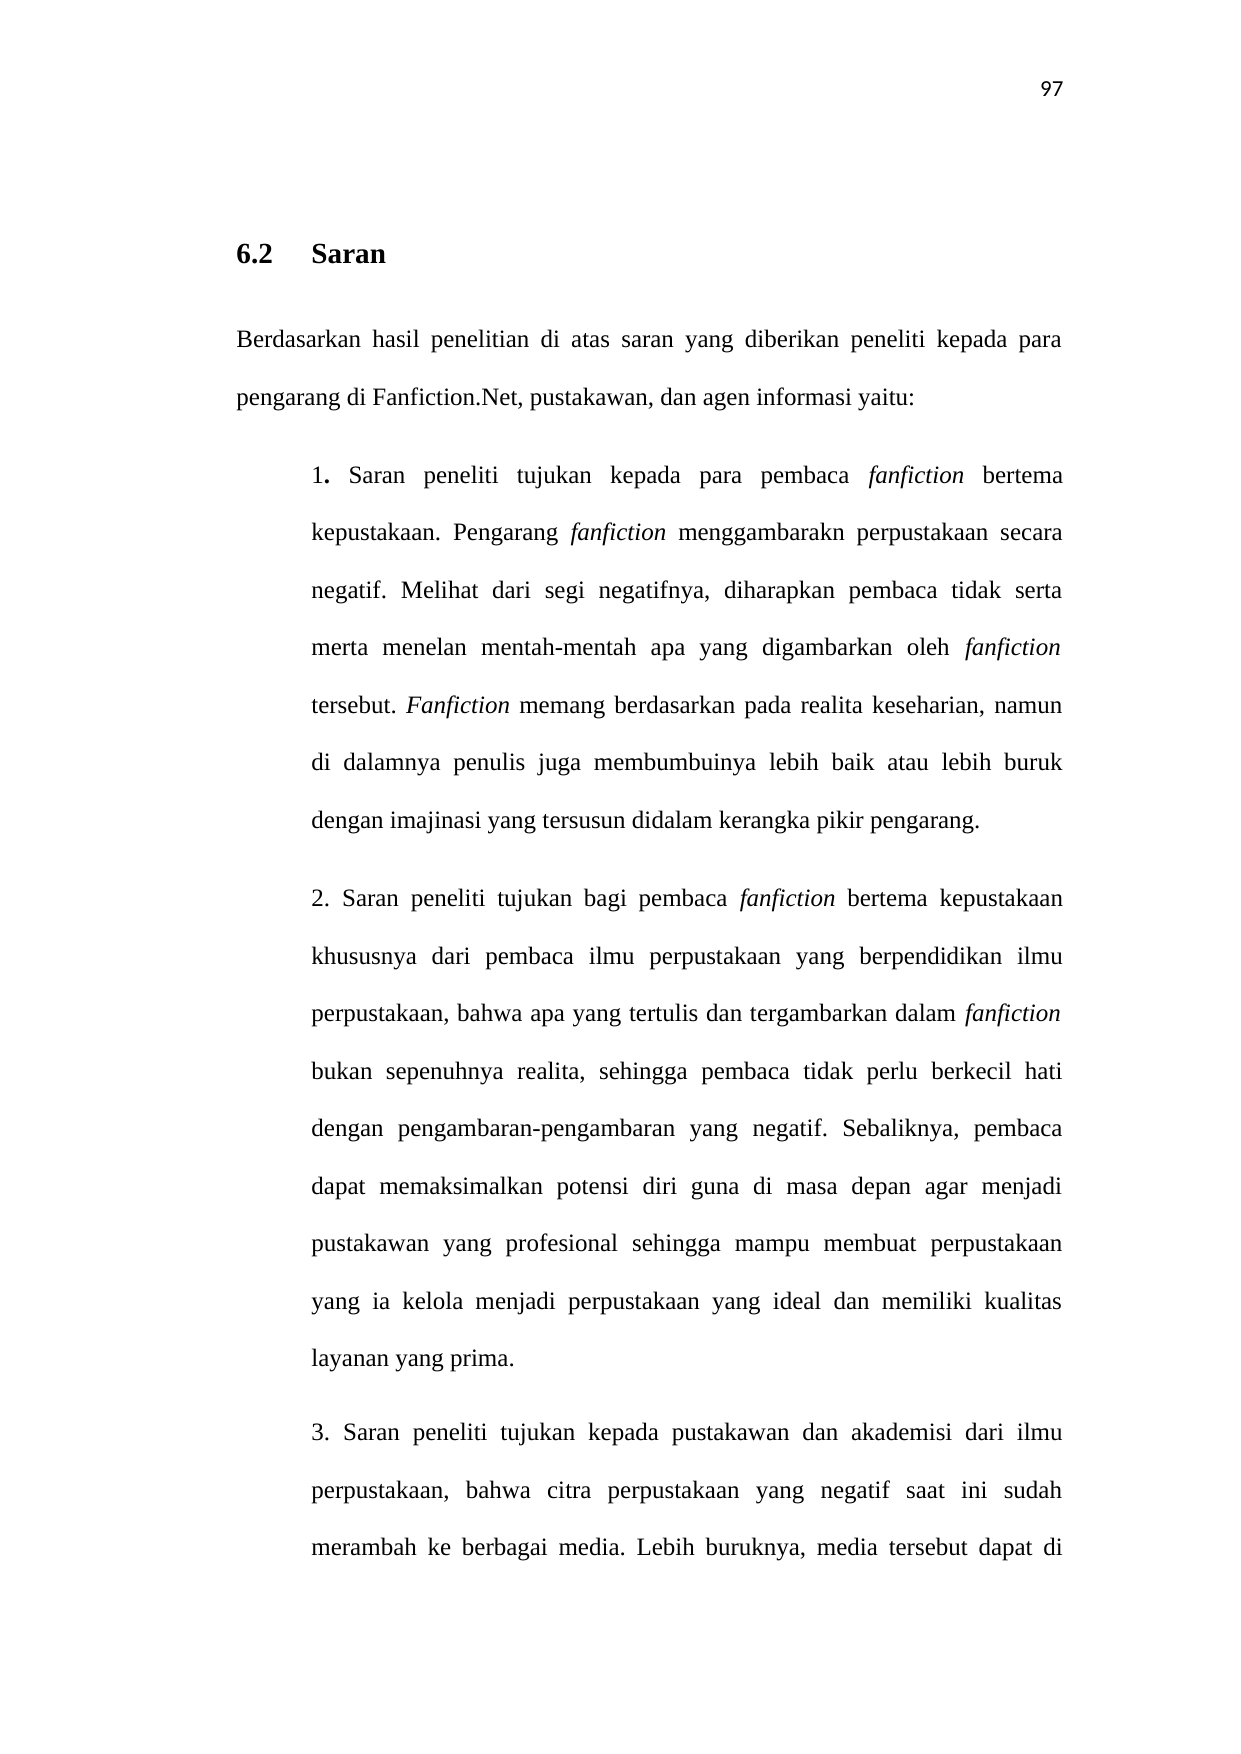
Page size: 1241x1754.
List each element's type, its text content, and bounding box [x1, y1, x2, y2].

text Berdasarkan hasil penelitian di atas saran yang diberikan peneliti kepada para pengarang di Fanfiction.Net, pustakawan, dan agen informasi yaitu: [236, 324, 1063, 410]
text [311, 1417, 1063, 1561]
text 2. Saran peneliti tujukan bagi pembaca fanfiction bertema kepustakaan khususnya dari pembaca ilmu perpustakaan yang berpendidikan ilmu perpustakaan, bahwa apa yang tertulis dan tergambarkan dalam fanfiction bukan sepenuhnya realita, sehingga pembaca tidak perlu berkecil hati dengan pengambaran-pengambaran yang negatif. Sebaliknya, pembaca dapat memaksimalkan potensi diri guna di masa depan agar menjadi pustakawan yang profesional sehingga mampu membuat perpustakaan yang ia kelola menjadi perpustakaan yang ideal dan memiliki kualitas layanan yang prima. [311, 883, 1063, 1372]
text 6.2 Saran [236, 236, 1063, 270]
text 1. Saran peneliti tujukan kepada para pembaca fanfiction bertema kepustakaan. Pengarang fanfiction menggambarakn perpustakaan secara negatif. Melihat dari segi negatifnya, diharapkan pembaca tidak serta merta menelan mentah-mentah apa yang digambarkan oleh fanfiction tersebut. Fanfiction memang berdasarkan pada realita keseharian, namun di dalamnya penulis juga membumbuinya lebih baik atau lebih buruk dengan imajinasi yang tersusun didalam kerangka pikir pengarang. [311, 460, 1063, 834]
